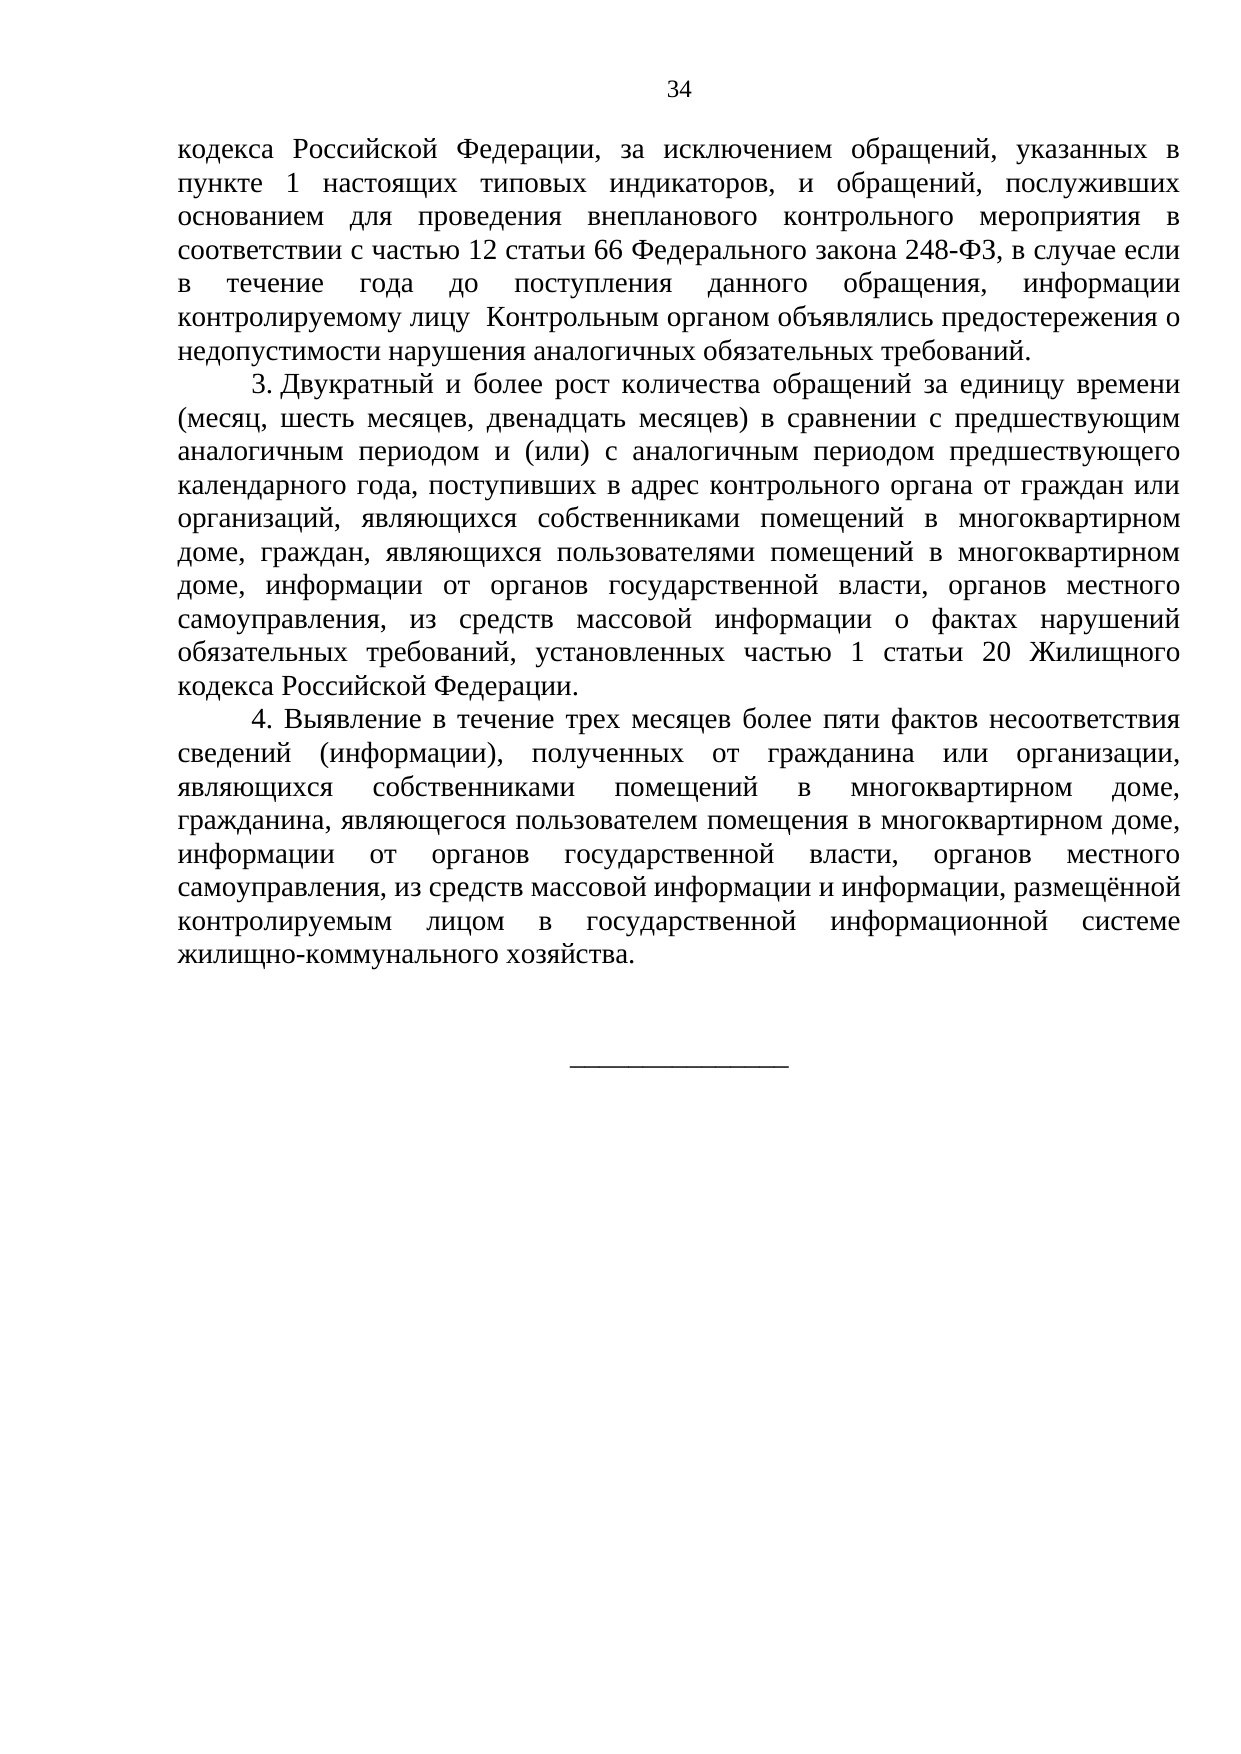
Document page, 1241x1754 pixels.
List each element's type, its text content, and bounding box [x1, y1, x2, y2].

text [177, 131, 1181, 366]
text 3. Двукратный и более рост количества обращений за единицу времени (месяц, шесть месяцев, двенадцать месяцев) в сравнении с предшествующим аналогичным периодом и (или) с аналогичным периодом предшествующего календарного года, поступивших в адрес контрольного органа от граждан или организаций, являющихся собственниками помещений в многоквартирном доме, граждан, являющихся пользователями помещений в многоквартирном доме, информации от органов государственной власти, органов местного самоуправления, из средств массовой информации о фактах нарушений обязательных требований, установленных частью 1 статьи 20 Жилищного кодекса Российской Федерации. [177, 366, 1181, 702]
text 4. Выявление в течение трех месяцев более пяти фактов несоответствия сведений (информации), полученных от гражданина или организации, являющихся собственниками помещений в многоквартирном доме, гражданина, являющегося пользователем помещения в многоквартирном доме, информации от органов государственной власти, органов местного самоуправления, из средств массовой информации и информации, размещённой контролируемым лицом в государственной информационной системе жилищно-коммунального хозяйства. [177, 702, 1181, 970]
text _______________ [177, 1037, 1181, 1071]
